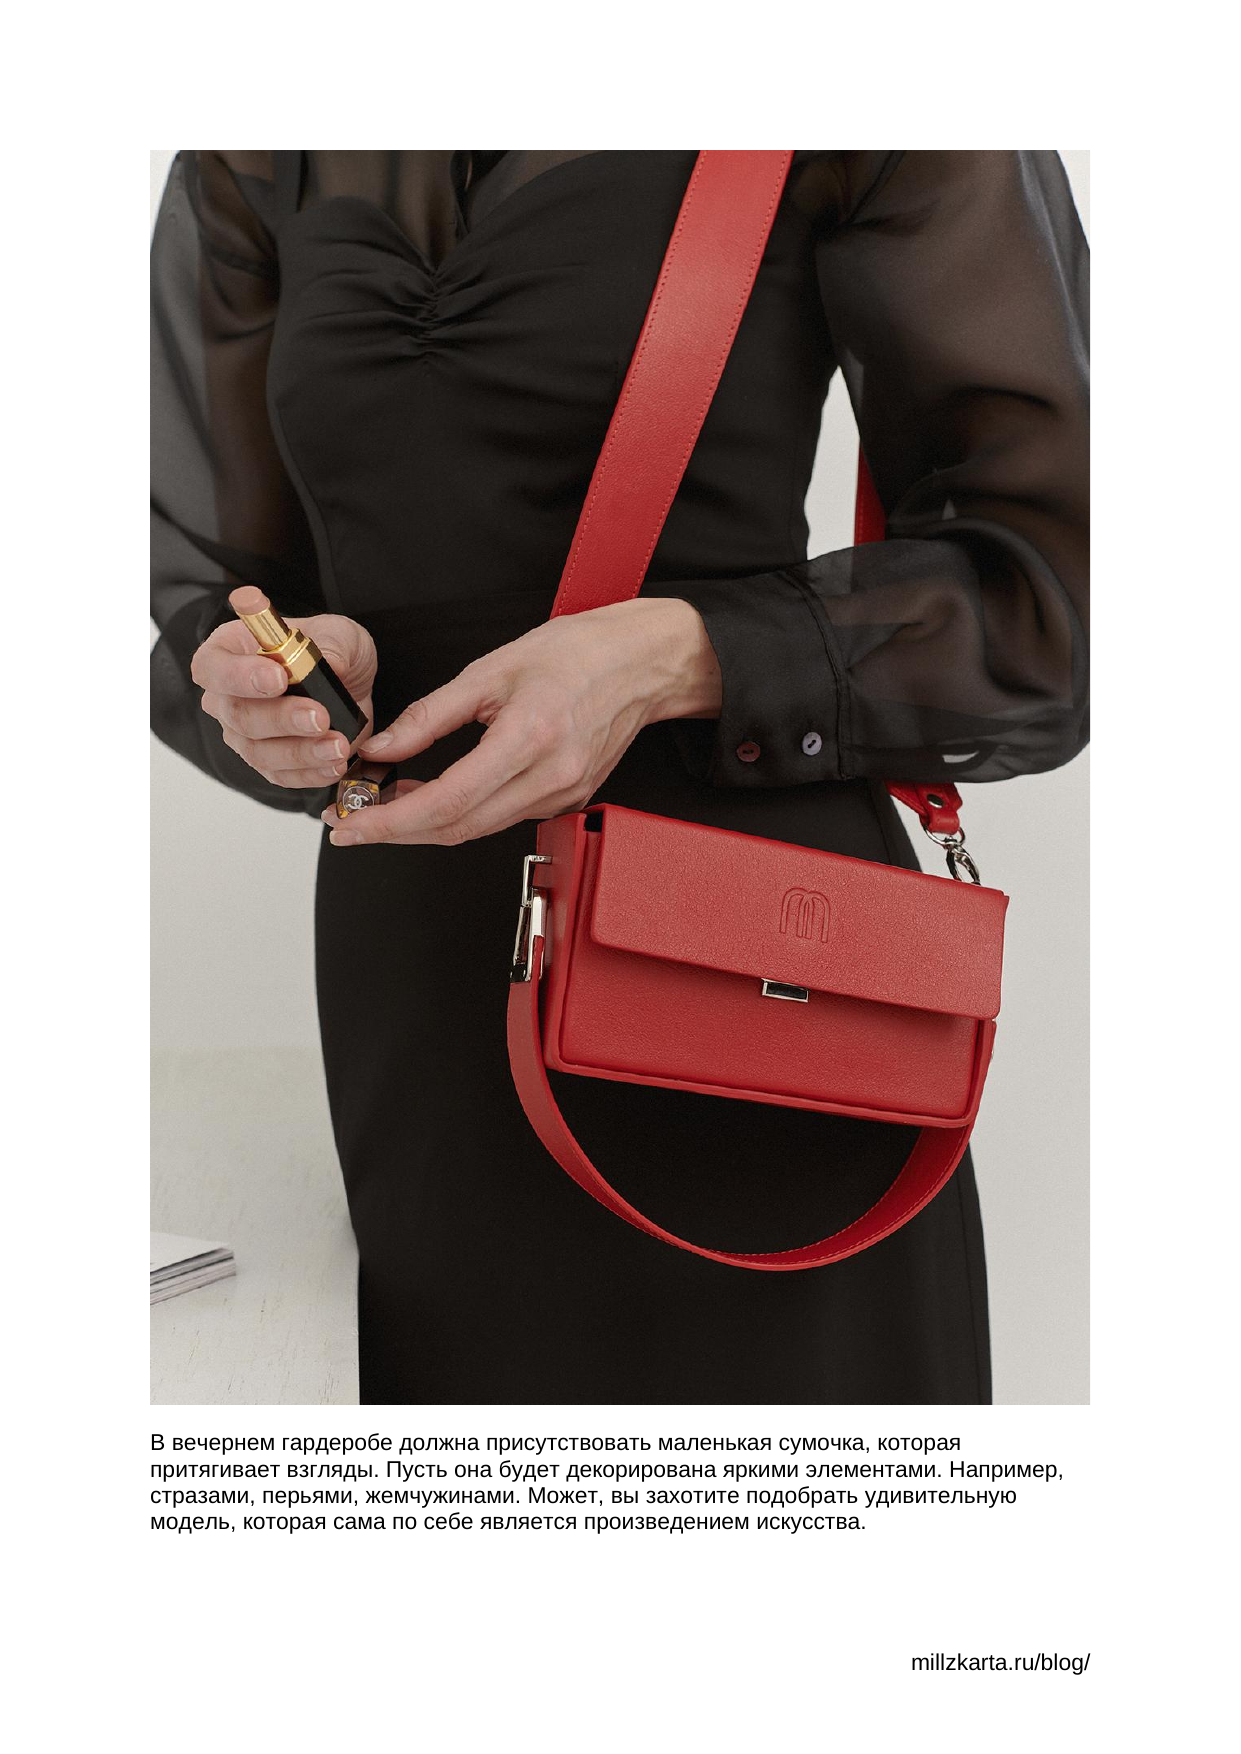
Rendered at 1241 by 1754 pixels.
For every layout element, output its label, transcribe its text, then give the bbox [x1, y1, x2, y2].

text В вечернем гардеробе должна присутствовать маленькая сумочка, которая притягивает взгляды. Пусть она будет декорирована яркими элементами. Например, стразами, перьями, жемчужинами. Может, вы захотите подобрать удивительную модель, которая сама по себе является произведением искусства. [150, 1429, 1090, 1534]
picture [150, 150, 1091, 1405]
